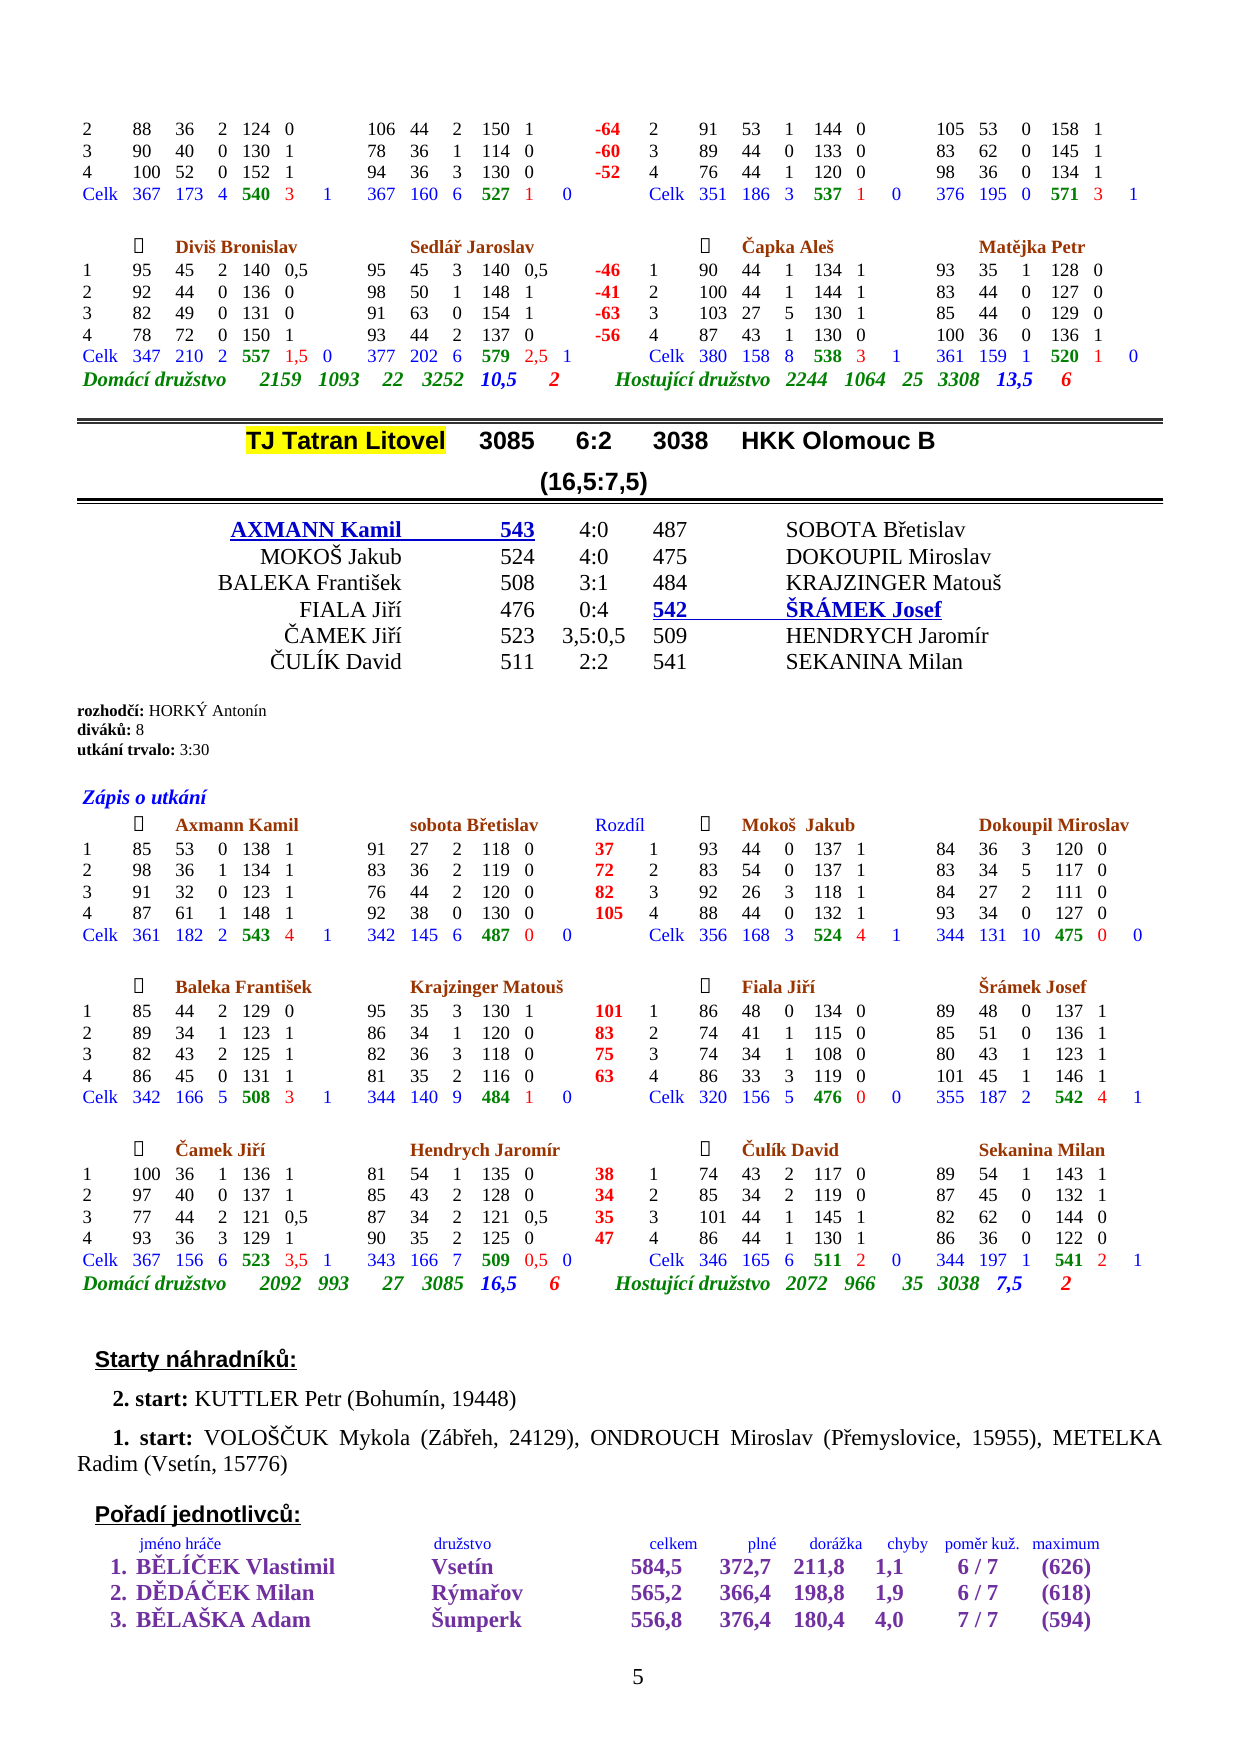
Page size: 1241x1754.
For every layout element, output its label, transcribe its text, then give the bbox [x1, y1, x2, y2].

text Domácí družstvo 2159 1093 22 3252 10,5 2 Hostující družstvo 2244 1064 25 3308 13,5 6 [82, 367, 1163, 391]
text 3 82 49 0 131 0 91 63 0 154 1 -63 3 103 27 5 130 1 85 44 0 129 0 [82, 302, 1163, 324]
text Celk 367 173 4 540 3 1 367 160 6 527 1 0 Celk 351 186 3 537 1 0 376 195 0 571 3 1 [82, 183, 1163, 204]
text FIALA Jiří 476 0:4 542 ŠRÁMEK Josef [77, 596, 1163, 622]
text 1 85 44 2 129 0 95 35 3 130 1 101 1 86 48 0 134 0 89 48 0 137 1 [82, 1000, 1163, 1022]
text 2 98 36 1 134 1 83 36 2 119 0 72 2 83 54 0 137 1 83 34 5 117 0 [82, 859, 1163, 881]
text 3 91 32 0 123 1 76 44 2 120 0 82 3 92 26 3 118 1 84 27 2 111 0 [82, 881, 1163, 902]
text MOKOŠ Jakub 524 4:0 475 DOKOUPIL Miroslav [77, 543, 1163, 569]
subtitle Starty náhradníků: [94, 1346, 1169, 1372]
text Celk 347 210 2 557 1,5 0 377 202 6 579 2,5 1 Celk 380 158 8 538 3 1 361 159 1 520 1 0 [82, 345, 1163, 367]
text utkání trvalo: 3:30 [77, 739, 1163, 758]
text 3 77 44 2 121 0,5 87 34 2 121 0,5 35 3 101 44 1 145 1 82 62 0 144 0 [82, 1206, 1163, 1227]
text 1 95 45 2 140 0,5 95 45 3 140 0,5 -46 1 90 44 1 134 1 93 35 1 128 0 [82, 259, 1163, 281]
text 4 93 36 3 129 1 90 35 2 125 0 47 4 86 44 1 130 1 86 36 0 122 0 [82, 1227, 1163, 1249]
text 3. BĚLAŠKA Adam Šumperk 556,8 376,4 180,4 4,0 7 / 7 (594) [77, 1606, 1163, 1632]
text 4 78 72 0 150 1 93 44 2 137 0 -56 4 87 43 1 130 0 100 36 0 136 1 [82, 324, 1163, 345]
text 1 100 36 1 136 1 81 54 1 135 0 38 1 74 43 2 117 0 89 54 1 143 1 [82, 1163, 1163, 1184]
text BALEKA František 508 3:1 484 KRAJZINGER Matouš [77, 569, 1163, 596]
text 1. start: VOLOŠČUK Mykola (Zábřeh, 24129), ONDROUCH Miroslav (Přemyslovice, 15955), METELKA Radim (Vsetín, 15776) [77, 1423, 1163, 1476]
text 4 100 52 0 152 1 94 36 3 130 0 -52 4 76 44 1 120 0 98 36 0 134 1 [82, 161, 1163, 183]
text 1 85 53 0 138 1 91 27 2 118 0 37 1 93 44 0 137 1 84 36 3 120 0 [82, 837, 1163, 859]
text AXMANN Kamil 543 4:0 487 SOBOTA Břetislav [77, 517, 1163, 543]
text 2. start: KUTTLER Petr (Bohumín, 19448) [77, 1385, 1163, 1411]
text 3 90 40 0 130 1 78 36 1 114 0 -60 3 89 44 0 133 0 83 62 0 145 1 [82, 140, 1163, 161]
text 2 88 36 2 124 0 106 44 2 150 1 -64 2 91 53 1 144 0 105 53 0 158 1 [82, 118, 1163, 140]
text  Diviš Bronislav Sedlář Jaroslav  Čapka Aleš Matějka Petr [82, 231, 1163, 259]
text Celk 342 166 5 508 3 1 344 140 9 484 1 0 Celk 320 156 5 476 0 0 355 187 2 542 4 1 [82, 1086, 1163, 1108]
text  Čamek Jiří Hendrych Jaromír  Čulík David Sekanina Milan [82, 1134, 1163, 1163]
text  Axmann Kamil sobota Břetislav Rozdíl  Mokoš Jakub Dokoupil Miroslav [82, 809, 1163, 837]
text 4 86 45 0 131 1 81 35 2 116 0 63 4 86 33 3 119 0 101 45 1 146 1 [82, 1065, 1163, 1086]
text ČULÍK David 511 2:2 541 SEKANINA Milan [77, 648, 1163, 675]
text Zápis o utkání [82, 785, 1163, 809]
text Celk 367 156 6 523 3,5 1 343 166 7 509 0,5 0 Celk 346 165 6 511 2 0 344 197 1 541 2 1 [82, 1249, 1163, 1270]
text rozhodčí: HORKÝ Antonín [77, 701, 1163, 720]
text Celk 361 182 2 543 4 1 342 145 6 487 0 0 Celk 356 168 3 524 4 1 344 131 10 475 0 0 [82, 924, 1163, 945]
text (16,5:7,5) [77, 459, 1163, 498]
text jméno hráče družstvo celkem plné dorážka chyby poměr kuž. maximum [77, 1534, 1163, 1553]
text Domácí družstvo 2092 993 27 3085 16,5 6 Hostující družstvo 2072 966 35 3038 7,5 2 [82, 1270, 1163, 1294]
text 4 87 61 1 148 1 92 38 0 130 0 105 4 88 44 0 132 1 93 34 0 127 0 [82, 902, 1163, 924]
text  Baleka František Krajzinger Matouš  Fiala Jiří Šrámek Josef [82, 972, 1163, 1000]
text 2 89 34 1 123 1 86 34 1 120 0 83 2 74 41 1 115 0 85 51 0 136 1 [82, 1022, 1163, 1043]
text ČAMEK Jiří 523 3,5:0,5 509 HENDRYCH Jaromír [77, 622, 1163, 648]
subtitle Pořadí jednotlivců: [94, 1501, 1169, 1528]
text 3 82 43 2 125 1 82 36 3 118 0 75 3 74 34 1 108 0 80 43 1 123 1 [82, 1043, 1163, 1065]
text 2 92 44 0 136 0 98 50 1 148 1 -41 2 100 44 1 144 1 83 44 0 127 0 [82, 281, 1163, 302]
text 2 97 40 0 137 1 85 43 2 128 0 34 2 85 34 2 119 0 87 45 0 132 1 [82, 1184, 1163, 1206]
text 1. BĚLÍČEK Vlastimil Vsetín 584,5 372,7 211,8 1,1 6 / 7 (626) [77, 1553, 1163, 1579]
text 2. DĚDÁČEK Milan Rýmařov 565,2 366,4 198,8 1,9 6 / 7 (618) [77, 1579, 1163, 1606]
text diváků: 8 [77, 720, 1163, 739]
text TJ Tatran Litovel 3085 6:2 3038 HKK Olomouc B [77, 424, 1163, 454]
